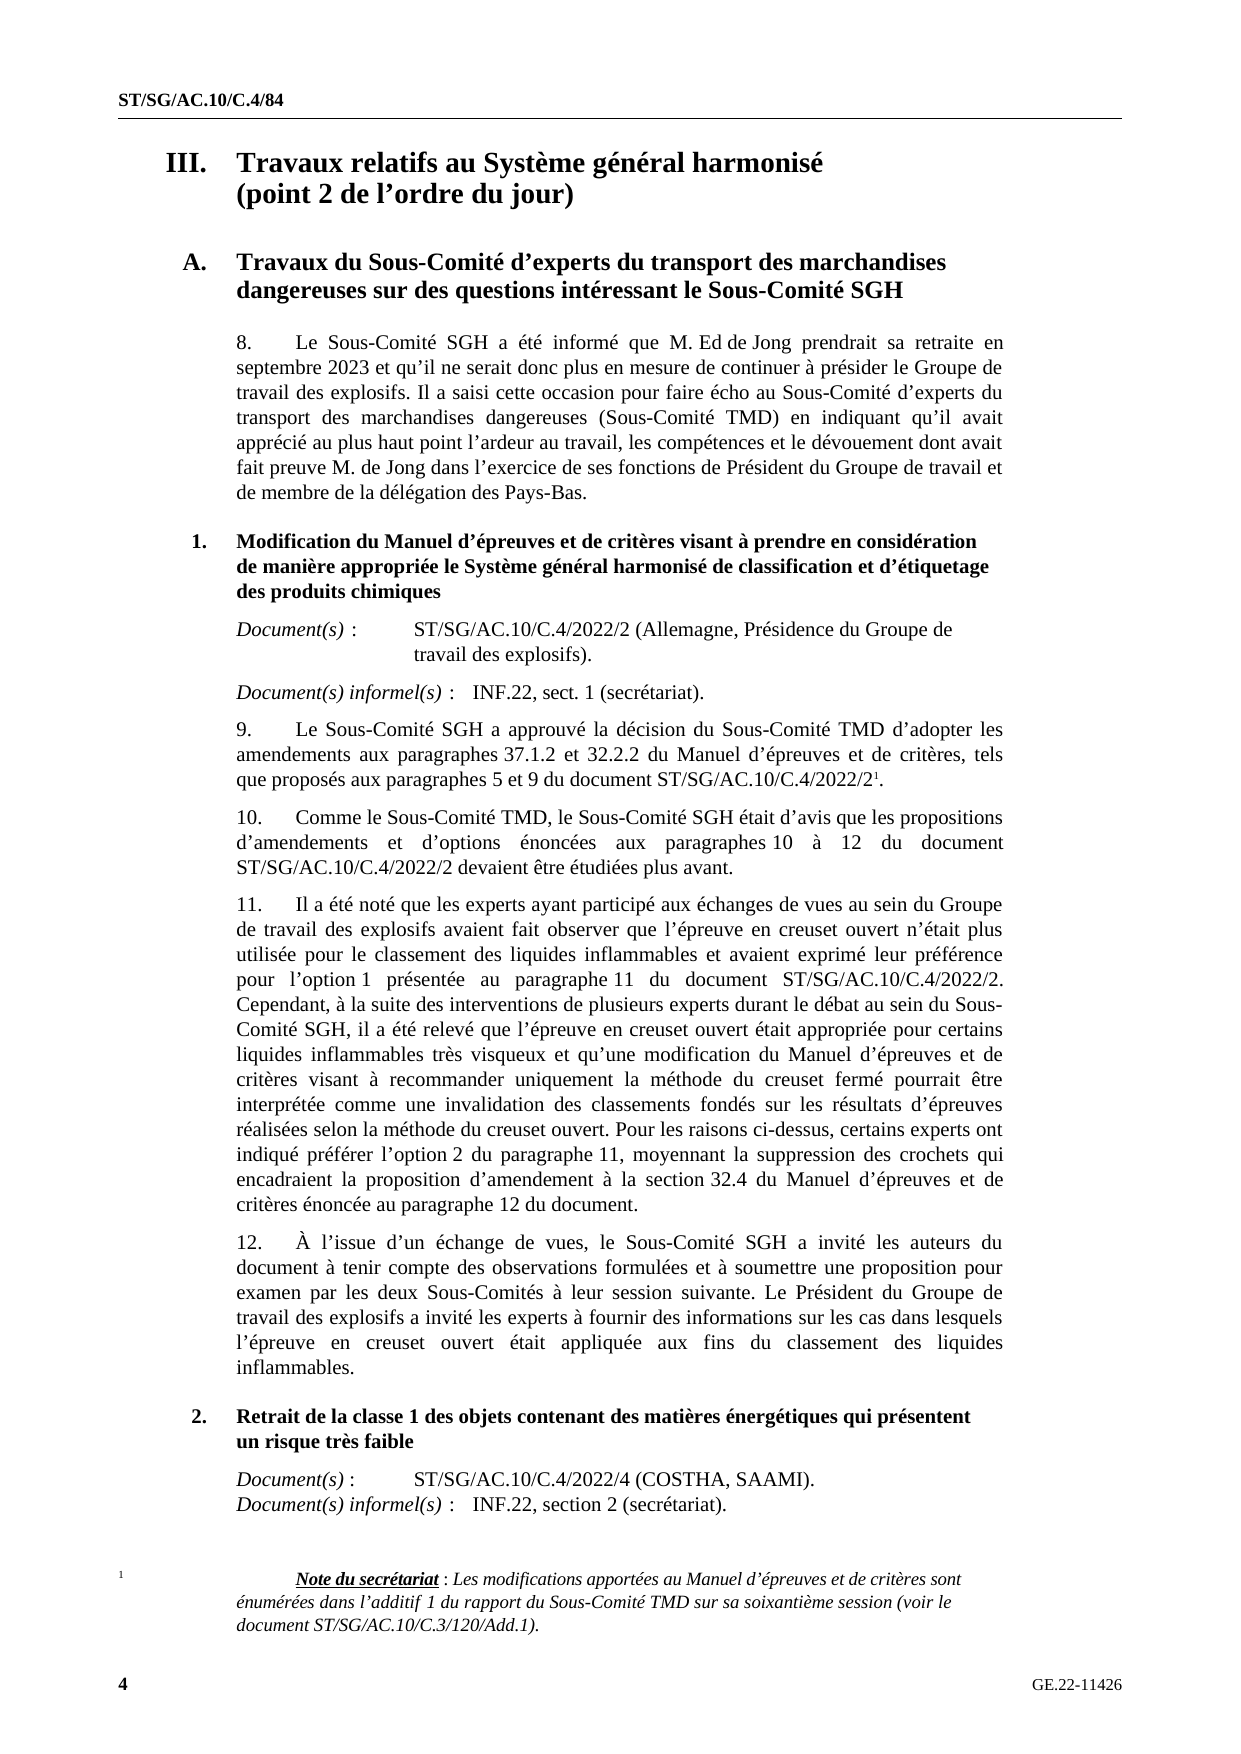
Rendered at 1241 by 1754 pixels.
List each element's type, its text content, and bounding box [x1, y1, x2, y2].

text III. Travaux relatifs au Système général harmonisé (point 2 de l’ordre du jour) [118, 148, 1004, 210]
text A. Travaux du Sous-Comité d’experts du transport des marchandises dangereuses sur des questions intéressant le Sous-Comité SGH [118, 248, 1004, 304]
text Document(s) : ST/SG/AC.10/C.4/2022/2 (Allemagne, Présidence du Groupe de travail des explosifs). [236, 616, 1004, 666]
text 9. Le Sous-Comité SGH a approuvé la décision du Sous-Comité TMD d’adopter les amendements aux paragraphes 37.1.2 et 32.2.2 du Manuel d’épreuves et de critères, tels que proposés aux paragraphes 5 et 9 du document ST/SG/AC.10/C.4/2022/2. [236, 716, 1004, 791]
text 2. Retrait de la classe 1 des objets contenant des matières énergétiques qui présentent un risque très faible [118, 1404, 1004, 1454]
text 1. Modification du Manuel d’épreuves et de critères visant à prendre en considération de manière appropriée le Système général harmonisé de classification et d’étiquetage des produits chimiques [118, 529, 1004, 604]
text Document(s) informel(s) : INF.22, sect. 1 (secrétariat). [236, 679, 1004, 704]
text Document(s) : ST/SG/AC.10/C.4/2022/4 (COSTHA, SAAMI). Document(s) informel(s) : INF.22, section 2 (secrétariat). [236, 1466, 1004, 1516]
text 10. Comme le Sous-Comité TMD, le Sous-Comité SGH était d’avis que les propositions d’amendements et d’options énoncées aux paragraphes 10 à 12 du document ST/SG/AC.10/C.4/2022/2 devaient être étudiées plus avant. [236, 804, 1004, 879]
text 12. À l’issue d’un échange de vues, le Sous-Comité SGH a invité les auteurs du document à tenir compte des observations formulées et à soumettre une proposition pour examen par les deux Sous-Comités à leur session suivante. Le Président du Groupe de travail des explosifs a invité les experts à fournir des informations sur les cas dans lesquels l’épreuve en creuset ouvert était appliquée aux fins du classement des liquides inflammables. [236, 1229, 1004, 1379]
text 11. Il a été noté que les experts ayant participé aux échanges de vues au sein du Groupe de travail des explosifs avaient fait observer que l’épreuve en creuset ouvert n’était plus utilisée pour le classement des liquides inflammables et avaient exprimé leur préférence pour l’option 1 présentée au paragraphe 11 du document ST/SG/AC.10/C.4/2022/2. Cependant, à la suite des interventions de plusieurs experts durant le débat au sein du Sous-Comité SGH, il a été relevé que l’épreuve en creuset ouvert était appropriée pour certains liquides inflammables très visqueux et qu’une modification du Manuel d’épreuves et de critères visant à recommander uniquement la méthode du creuset fermé pourrait être interprétée comme une invalidation des classements fondés sur les résultats d’épreuves réalisées selon la méthode du creuset ouvert. Pour les raisons ci-dessus, certains experts ont indiqué préférer l’option 2 du paragraphe 11, moyennant la suppression des crochets qui encadraient la proposition d’amendement à la section 32.4 du Manuel d’épreuves et de critères énoncée au paragraphe 12 du document. [236, 891, 1004, 1216]
text 8. Le Sous-Comité SGH a été informé que M. Ed de Jong prendrait sa retraite en septembre 2023 et qu’il ne serait donc plus en mesure de continuer à présider le Groupe de travail des explosifs. Il a saisi cette occasion pour faire écho au Sous-Comité d’experts du transport des marchandises dangereuses (Sous-Comité TMD) en indiquant qu’il avait apprécié au plus haut point l’ardeur au travail, les compétences et le dévouement dont avait fait preuve M. de Jong dans l’exercice de ses fonctions de Président du Groupe de travail et de membre de la délégation des Pays-Bas. [236, 329, 1004, 504]
